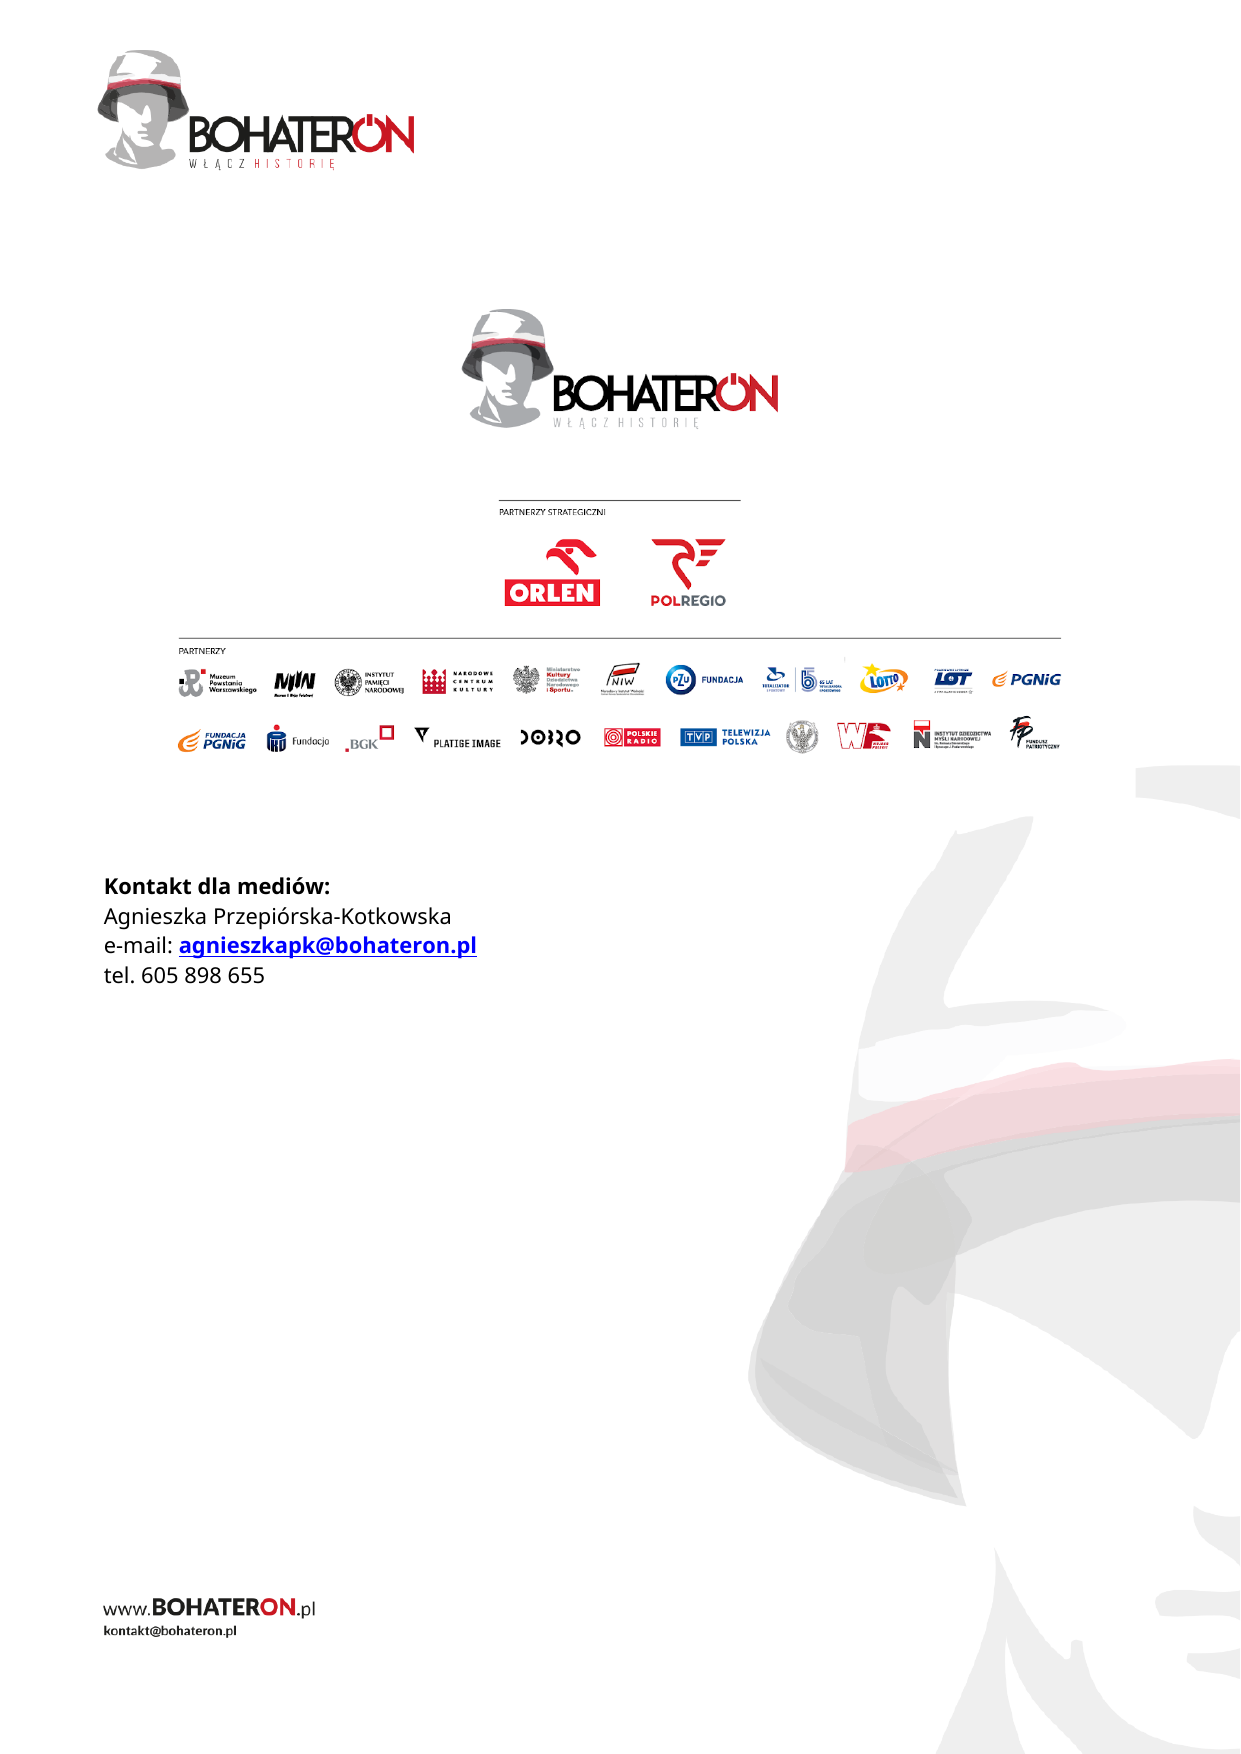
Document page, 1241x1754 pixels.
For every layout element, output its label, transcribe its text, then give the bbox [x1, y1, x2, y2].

text tel. 605 898 655 [103, 960, 1137, 990]
text Agnieszka Przepiórska-Kotkowska [103, 901, 1137, 931]
text Kontakt dla mediów: [103, 871, 1137, 901]
picture [1, 0, 1241, 1754]
text e-mail: agnieszkapk@bohateron.pl [103, 931, 1137, 960]
